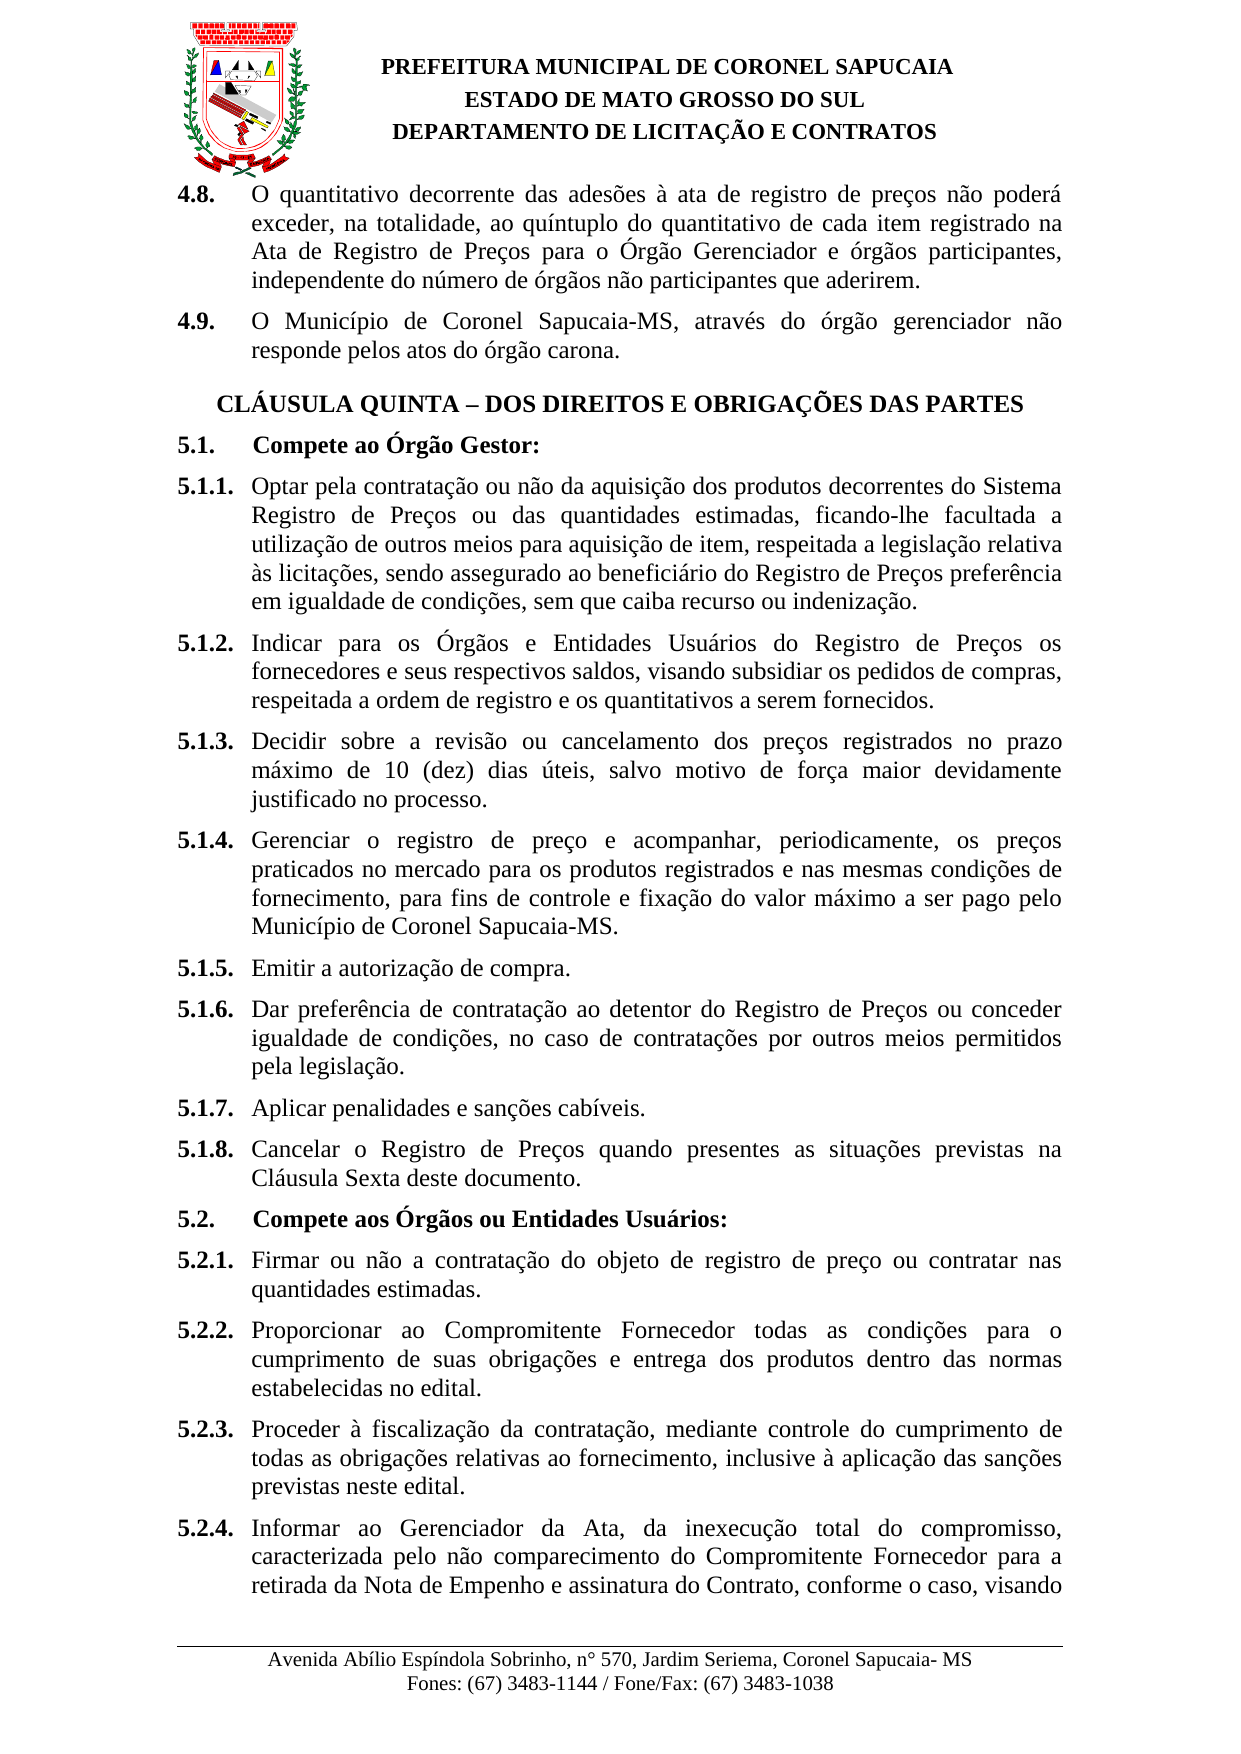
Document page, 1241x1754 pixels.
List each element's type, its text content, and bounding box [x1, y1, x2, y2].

list Emitir a autorização de compra. [177, 953, 1063, 981]
list Cancelar o Registro de Preços quando presentes as situações previstas na Cláusula Sexta deste documento. [177, 1134, 1063, 1191]
list Firmar ou não a contratação do objeto de registro de preço ou contratar nas quantidades estimadas. [177, 1245, 1063, 1303]
list Compete ao Órgão Gestor: [177, 430, 1063, 459]
list Aplicar penalidades e sanções cabíveis. [177, 1093, 1063, 1121]
text CLÁUSULA QUINTA – DOS DIREITOS E OBRIGAÇÕES DAS PARTES [177, 389, 1063, 418]
list Optar pela contratação ou não da aquisição dos produtos decorrentes do Sistema Registro de Preços ou das quantidades estimadas, ficando-lhe facultada a utilização de outros meios para aquisição de item, respeitada a legislação relativa às licitações, sendo assegurado ao beneficiário do Registro de Preços preferência em igualdade de condições, sem que caiba recurso ou indenização. [177, 471, 1063, 615]
list Gerenciar o registro de preço e acompanhar, periodicamente, os preços praticados no mercado para os produtos registrados e nas mesmas condições de fornecimento, para fins de controle e fixação do valor máximo a ser pago pelo Município de Coronel Sapucaia-MS. [177, 825, 1063, 940]
list Proceder à fiscalização da contratação, mediante controle do cumprimento de todas as obrigações relativas ao fornecimento, inclusive à aplicação das sanções previstas neste edital. [177, 1414, 1063, 1500]
list O Município de Coronel Sapucaia-MS, através do órgão gerenciador não responde pelos atos do órgão carona. [177, 306, 1063, 364]
list Dar preferência de contratação ao detentor do Registro de Preços ou conceder igualdade de condições, no caso de contratações por outros meios permitidos pela legislação. [177, 994, 1063, 1080]
list Indicar para os Órgãos e Entidades Usuários do Registro de Preços os fornecedores e seus respectivos saldos, visando subsidiar os pedidos de compras, respeitada a ordem de registro e os quantitativos a serem fornecidos. [177, 628, 1063, 714]
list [177, 1513, 1063, 1599]
list Decidir sobre a revisão ou cancelamento dos preços registrados no prazo máximo de 10 (dez) dias úteis, salvo motivo de força maior devidamente justificado no processo. [177, 726, 1063, 813]
list O quantitativo decorrente das adesões à ata de registro de preços não poderá exceder, na totalidade, ao quíntuplo do quantitativo de cada item registrado na Ata de Registro de Preços para o Órgão Gerenciador e órgãos participantes, independente do número de órgãos não participantes que aderirem. [177, 179, 1063, 294]
list Compete aos Órgãos ou Entidades Usuários: [177, 1204, 1063, 1233]
list Proporcionar ao Compromitente Fornecedor todas as condições para o cumprimento de suas obrigações e entrega dos produtos dentro das normas estabelecidas no edital. [177, 1315, 1063, 1401]
